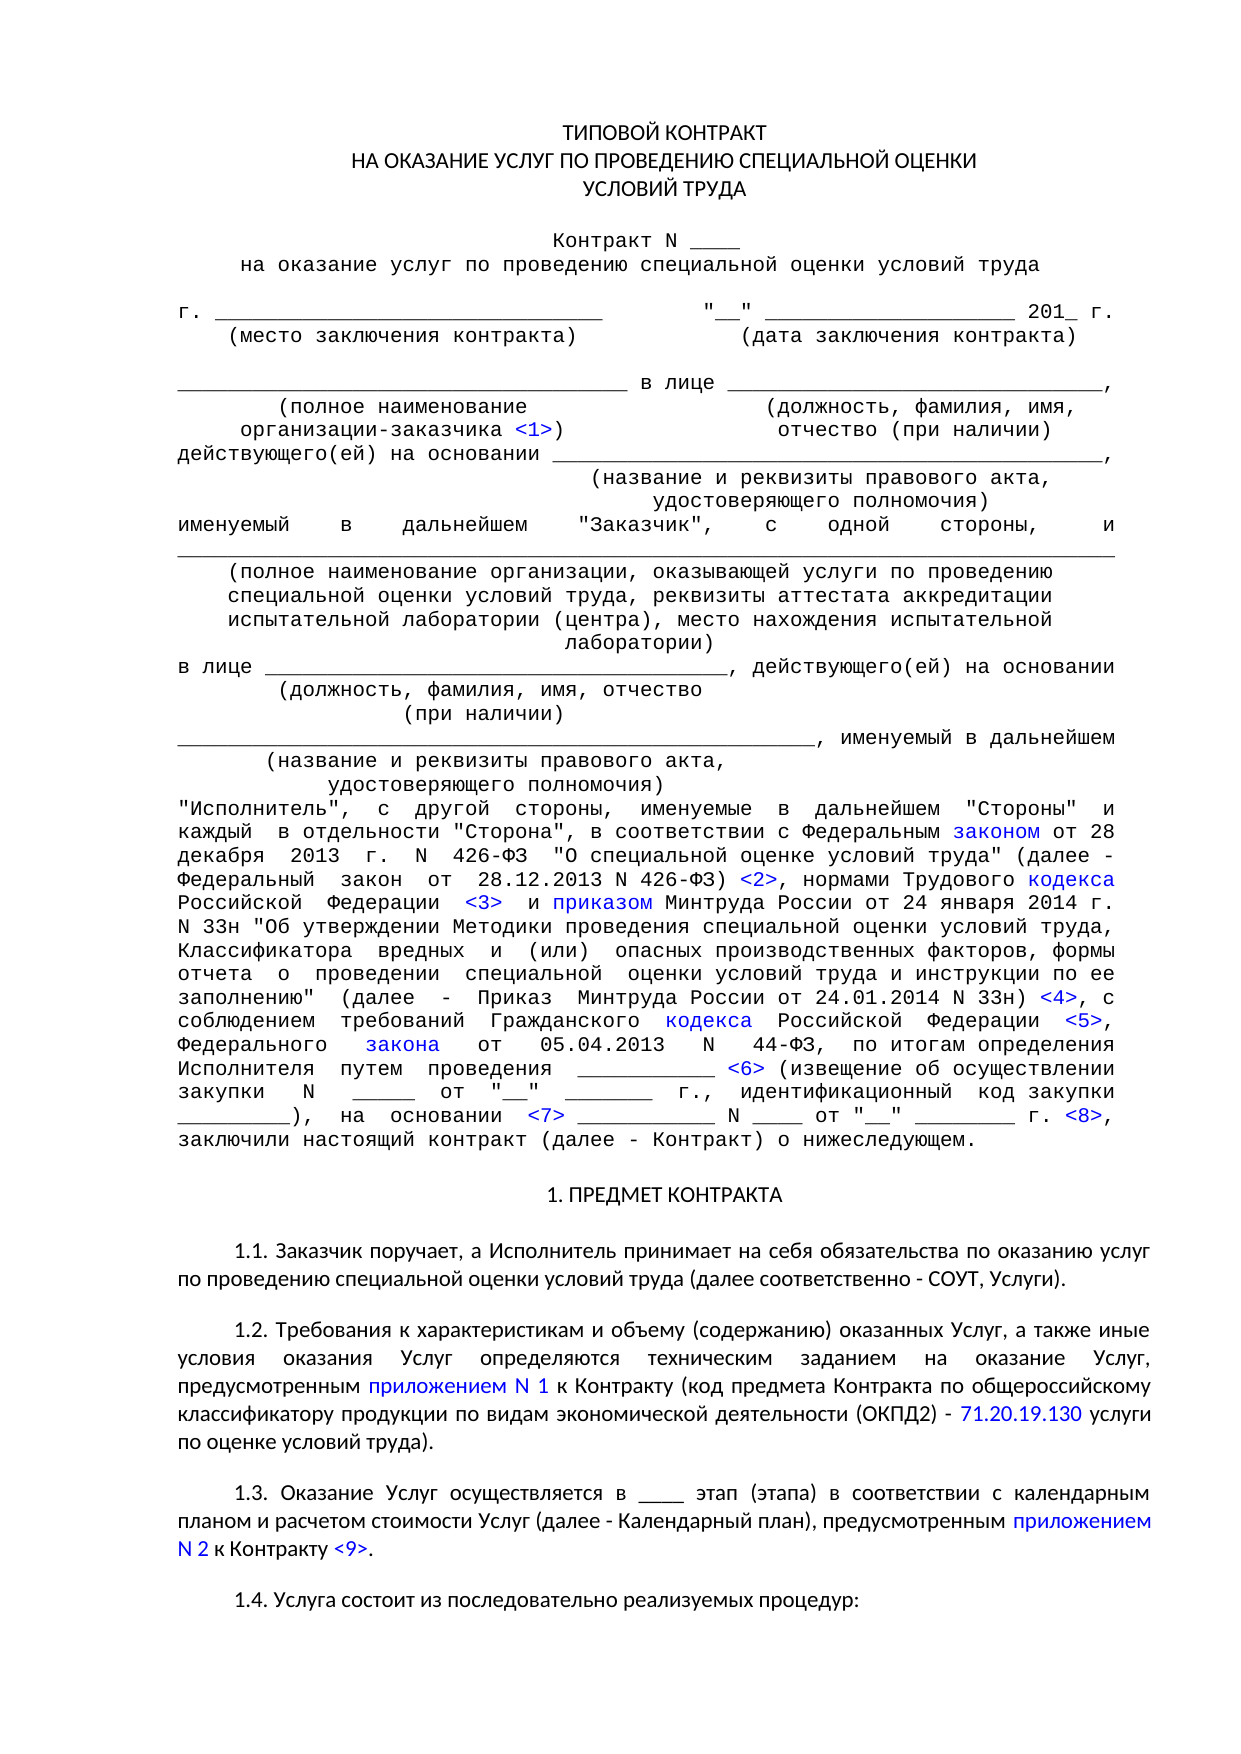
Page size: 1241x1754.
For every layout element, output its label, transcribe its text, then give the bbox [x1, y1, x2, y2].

text (полное наименование организации, оказывающей услуги по проведению [177, 561, 1152, 585]
text каждый в отдельности "Сторона", в соответствии с Федеральным законом от 28 [177, 821, 1152, 845]
text 1.2. Требования к характеристикам и объему (содержанию) оказанных Услуг, а также иные условия оказания Услуг определяются техническим заданием на оказание Услуг, предусмотренным приложением N 1 к Контракту (код предмета Контракта по общероссийскому классификатору продукции по видам экономической деятельности (ОКПД2) - 71.20.19.130 услуги по оценке условий труда). [177, 1315, 1152, 1456]
text заключили настоящий контракт (далее - Контракт) о нижеследующем. [177, 1129, 1152, 1152]
text удостоверяющего полномочия) [177, 490, 1152, 514]
text (полное наименование (должность, фамилия, имя, [177, 396, 1152, 419]
text специальной оценки условий труда, реквизиты аттестата аккредитации [177, 585, 1152, 608]
text "Исполнитель", с другой стороны, именуемые в дальнейшем "Стороны" и [177, 798, 1152, 821]
text г. _______________________________ "__" ____________________ 201_ г. [177, 301, 1152, 325]
text именуемый в дальнейшем "Заказчик", с одной стороны, и [177, 514, 1152, 538]
text Контракт N ____ [177, 230, 1152, 254]
text Федеральный закон от 28.12.2013 N 426-ФЗ) <2>, нормами Трудового кодекса [177, 869, 1152, 892]
text НА ОКАЗАНИЕ УСЛУГ ПО ПРОВЕДЕНИЮ СПЕЦИАЛЬНОЙ ОЦЕНКИ [177, 146, 1152, 174]
text ТИПОВОЙ КОНТРАКТ [177, 118, 1152, 146]
text Классификатора вредных и (или) опасных производственных факторов, формы [177, 939, 1152, 963]
text на оказание услуг по проведению специальной оценки условий труда [177, 254, 1152, 277]
text соблюдением требований Гражданского кодекса Российской Федерации <5>, [177, 1011, 1152, 1034]
text удостоверяющего полномочия) [177, 774, 1152, 798]
text 1.4. Услуга состоит из последовательно реализуемых процедур: [177, 1585, 1152, 1613]
text УСЛОВИЙ ТРУДА [177, 174, 1152, 202]
text 1.1. Заказчик поручает, а Исполнитель принимает на себя обязательства по оказанию услуг по проведению специальной оценки условий труда (далее соответственно - СОУТ, Услуги). [177, 1236, 1152, 1292]
text лаборатории) [177, 632, 1152, 656]
text 1. ПРЕДМЕТ КОНТРАКТА [177, 1180, 1152, 1208]
text организации-заказчика <1>) отчество (при наличии) [177, 419, 1152, 443]
text _________), на основании <7> ___________ N ____ от "__" ________ г. <8>, [177, 1105, 1152, 1129]
text отчета о проведении специальной оценки условий труда и инструкции по ее [177, 963, 1152, 987]
text (должность, фамилия, имя, отчество [177, 679, 1152, 703]
text декабря 2013 г. N 426-ФЗ "О специальной оценке условий труда" (далее - [177, 845, 1152, 869]
text ___________________________________________________________________________ [177, 538, 1152, 561]
text N 33н "Об утверждении Методики проведения специальной оценки условий труда, [177, 916, 1152, 939]
text (место заключения контракта) (дата заключения контракта) [177, 325, 1152, 348]
text заполнению" (далее - Приказ Минтруда России от 24.01.2014 N 33н) <4>, с [177, 987, 1152, 1011]
text 1.3. Оказание Услуг осуществляется в ____ этап (этапа) в соответствии с календарным планом и расчетом стоимости Услуг (далее - Календарный план), предусмотренным приложением N 2 к Контракту <9>. [177, 1478, 1152, 1562]
text закупки N _____ от "__" _______ г., идентификационный код закупки [177, 1081, 1152, 1105]
text (при наличии) [177, 703, 1152, 727]
text Исполнителя путем проведения ___________ <6> (извещение об осуществлении [177, 1058, 1152, 1081]
text действующего(ей) на основании ____________________________________________, [177, 443, 1152, 467]
text в лице _____________________________________, действующего(ей) на основании [177, 656, 1152, 679]
text ____________________________________ в лице ______________________________, [177, 372, 1152, 396]
text Российской Федерации <3> и приказом Минтруда России от 24 января 2014 г. [177, 892, 1152, 916]
text (название и реквизиты правового акта, [177, 467, 1152, 490]
text ___________________________________________________, именуемый в дальнейшем [177, 727, 1152, 750]
text (название и реквизиты правового акта, [177, 750, 1152, 774]
text Федерального закона от 05.04.2013 N 44-ФЗ, по итогам определения [177, 1034, 1152, 1058]
text испытательной лаборатории (центра), место нахождения испытательной [177, 608, 1152, 632]
